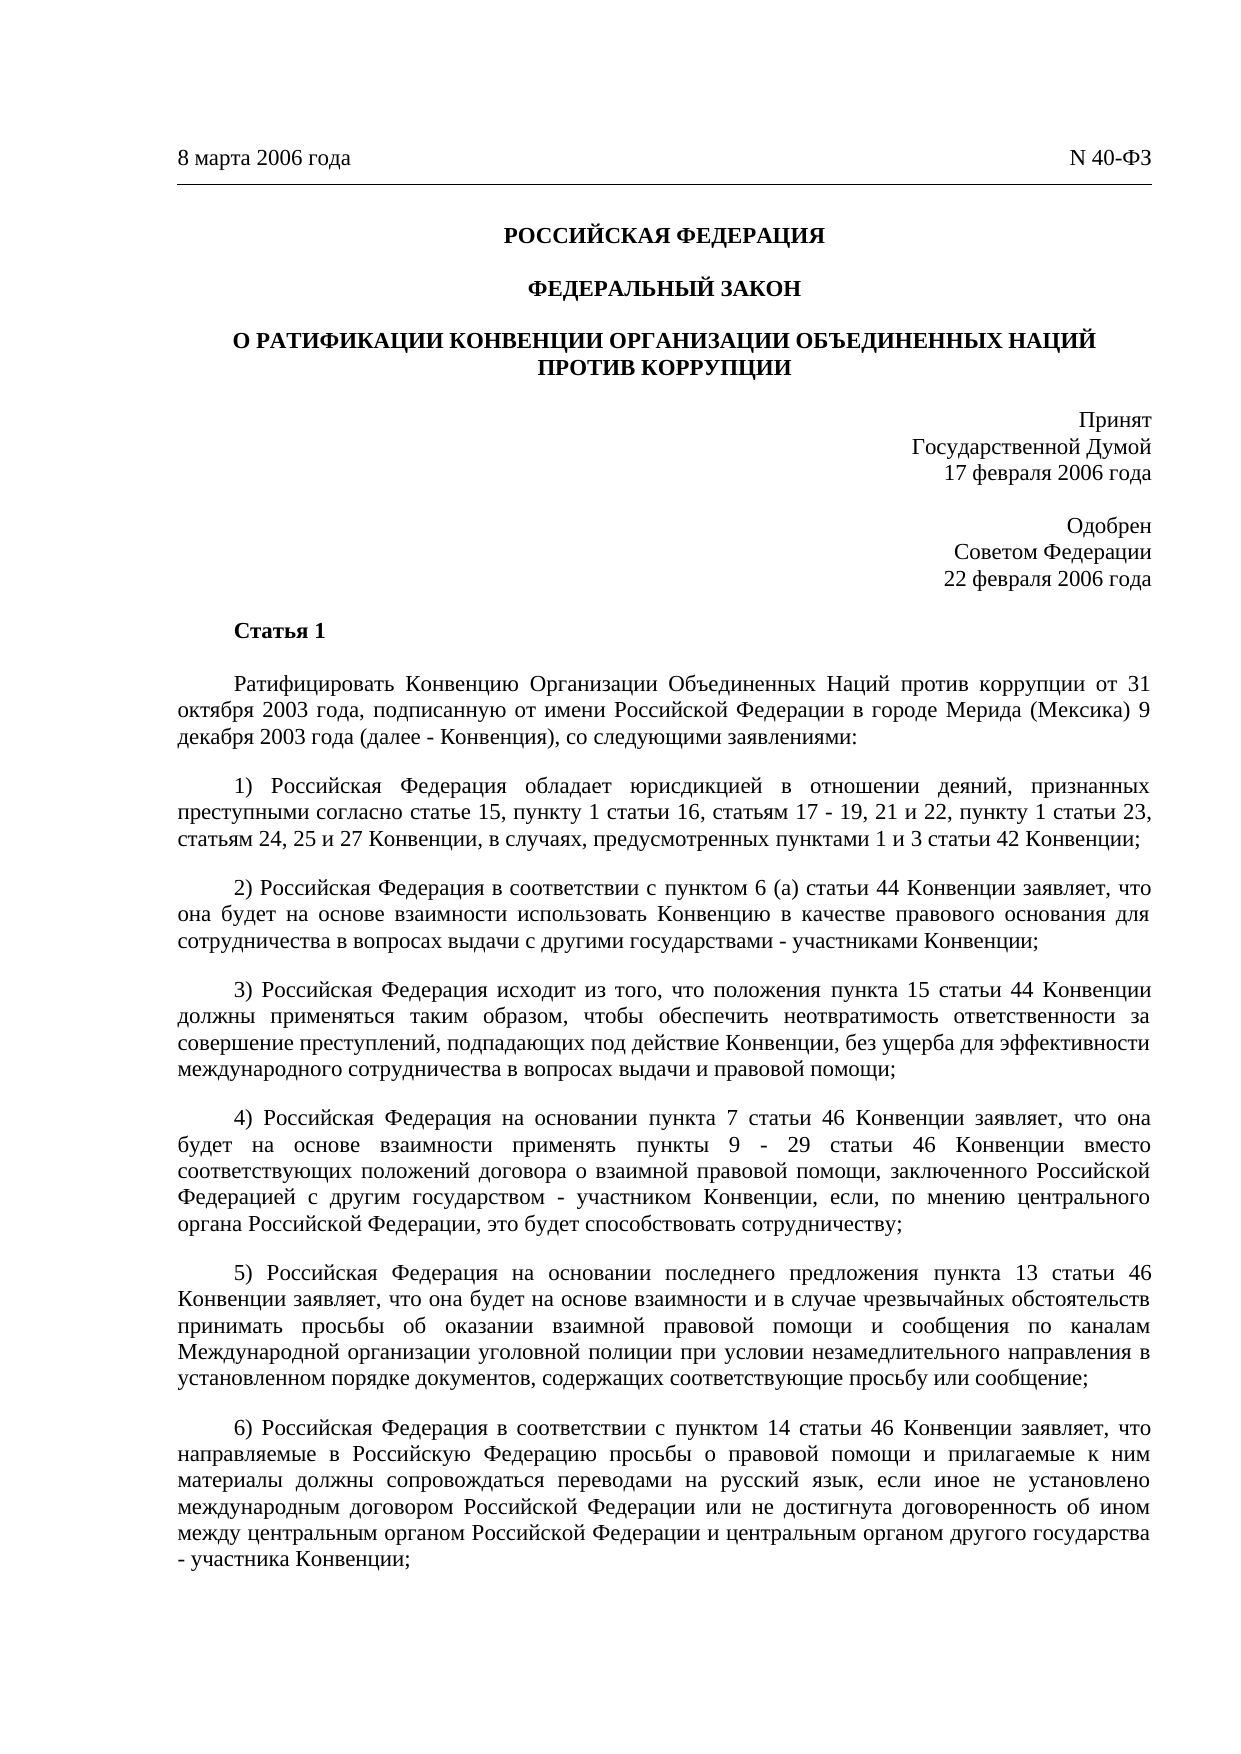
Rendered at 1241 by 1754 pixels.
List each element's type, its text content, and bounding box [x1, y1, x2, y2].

text 4) Российская Федерация на основании пункта 7 статьи 46 Конвенции заявляет, что она будет на основе взаимности применять пункты 9 - 29 статьи 46 Конвенции вместо соответствующих положений договора о взаимной правовой помощи, заключенного Российской Федерацией с другим государством - участником Конвенции, если, по мнению центрального органа Российской Федерации, это будет способствовать сотрудничеству; [177, 1104, 1152, 1236]
title Статья 1 [177, 617, 1152, 644]
title ФЕДЕРАЛЬНЫЙ ЗАКОН [177, 275, 1152, 301]
text 22 февраля 2006 года [177, 564, 1152, 591]
text 1) Российская Федерация обладает юрисдикцией в отношении деяний, признанных преступными согласно статье 15, пункту 1 статьи 16, статьям 17 - 19, 21 и 22, пункту 1 статьи 23, статьям 24, 25 и 27 Конвенции, в случаях, предусмотренных пунктами 1 и 3 статьи 42 Конвенции; [177, 772, 1152, 851]
table_header N 40-ФЗ [664, 145, 1152, 171]
text 3) Российская Федерация исходит из того, что положения пункта 15 статьи 44 Конвенции должны применяться таким образом, чтобы обеспечить неотвратимость ответственности за совершение преступлений, подпадающих под действие Конвенции, без ущерба для эффективности международного сотрудничества в вопросах выдачи и правовой помощи; [177, 976, 1152, 1081]
table_header 8 марта 2006 года [177, 145, 664, 171]
title ПРОТИВ КОРРУПЦИИ [177, 354, 1152, 380]
text 2) Российская Федерация в соответствии с пунктом 6 (а) статьи 44 Конвенции заявляет, что она будет на основе взаимности использовать Конвенцию в качестве правового основания для сотрудничества в вопросах выдачи с другими государствами - участниками Конвенции; [177, 874, 1152, 953]
text 5) Российская Федерация на основании последнего предложения пункта 13 статьи 46 Конвенции заявляет, что она будет на основе взаимности и в случае чрезвычайных обстоятельств принимать просьбы об оказании взаимной правовой помощи и сообщения по каналам Международной организации уголовной полиции при условии незамедлительного направления в установленном порядке документов, содержащих соответствующие просьбу или сообщение; [177, 1259, 1152, 1391]
title РОССИЙСКАЯ ФЕДЕРАЦИЯ [177, 222, 1152, 248]
text 6) Российская Федерация в соответствии с пунктом 14 статьи 46 Конвенции заявляет, что направляемые в Российскую Федерацию просьбы о правовой помощи и прилагаемые к ним материалы должны сопровождаться переводами на русский язык, если иное не установлено международным договором Российской Федерации или не достигнута договоренность об ином между центральным органом Российской Федерации и центральным органом другого государства - участника Конвенции; [177, 1414, 1152, 1572]
text Государственной Думой [177, 433, 1152, 459]
title О РАТИФИКАЦИИ КОНВЕНЦИИ ОРГАНИЗАЦИИ ОБЪЕДИНЕННЫХ НАЦИЙ [177, 327, 1152, 354]
text Одобрен [177, 512, 1152, 538]
text Советом Федерации [177, 538, 1152, 564]
text 17 февраля 2006 года [177, 459, 1152, 486]
text Ратифицировать Конвенцию Организации Объединенных Наций против коррупции от 31 октября 2003 года, подписанную от имени Российской Федерации в городе Мерида (Мексика) 9 декабря 2003 года (далее - Конвенция), со следующими заявлениями: [177, 670, 1152, 749]
text Принят [177, 406, 1152, 433]
